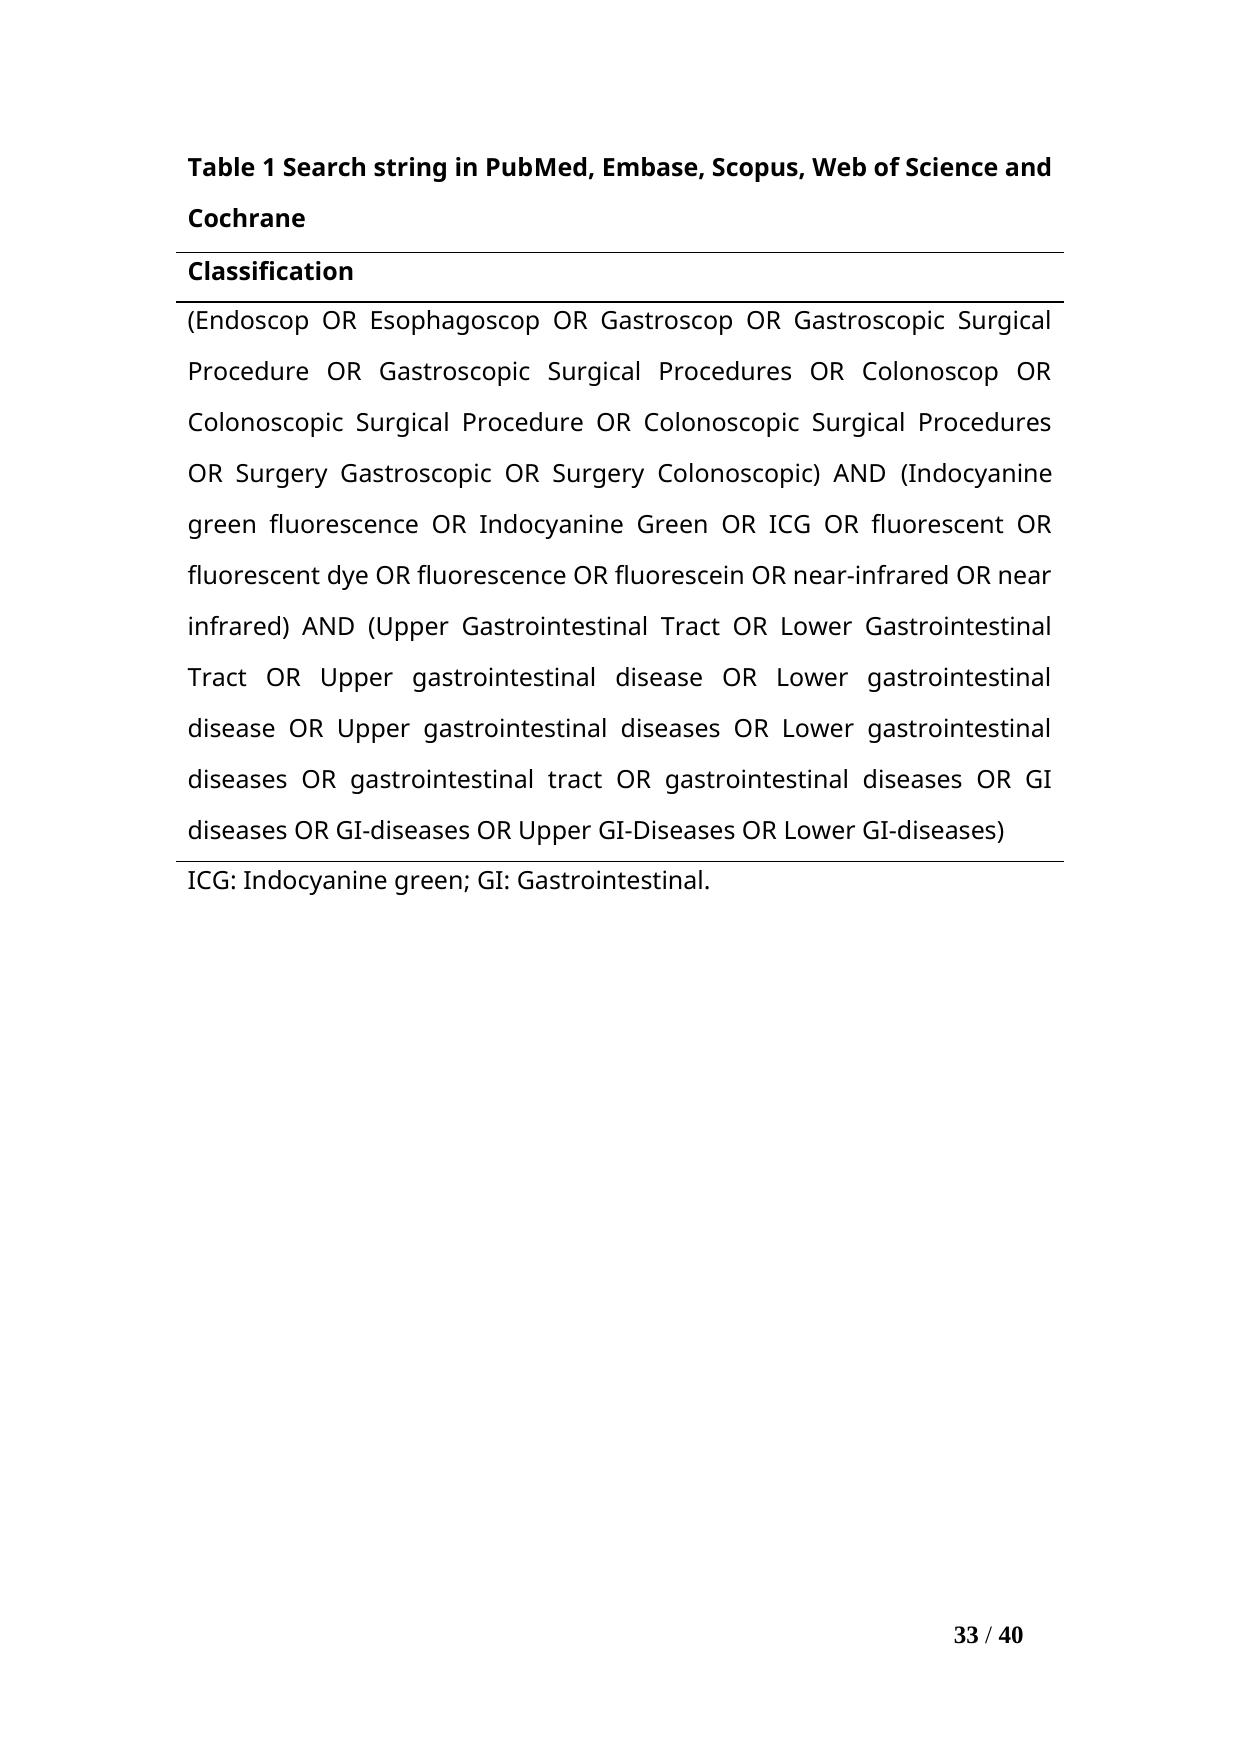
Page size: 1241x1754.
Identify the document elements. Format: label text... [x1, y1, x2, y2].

text Table 1 Search string in Pubmed, Embase, Scopus, Web of Science and Cochrane [187, 150, 1053, 235]
text ICG: Indocyanine green; GI: Gastrointestinal. [187, 862, 1053, 896]
table_header Classification [176, 253, 1064, 301]
table_cell (Endoscop OR Esophagoscop OR Gastroscop OR Gastroscopic Surgical Procedure OR Gastroscopic Surgical Procedures OR Colonoscop OR Colonoscopic Surgical Procedure OR Colonoscopic Surgical Procedures OR Surgery Gastroscopic OR Surgery Colonoscopic) AND (Indocyanine green fluorescence OR Indocyanine Green OR ICG OR fluorescent OR fluorescent dye OR fluorescence OR fluorescein OR near-infrared OR near infrared) AND (Upper Gastrointestinal Tract OR Lower Gastrointestinal Tract OR Upper gastrointestinal disease OR Lower gastrointestinal disease OR Upper gastrointestinal diseases OR Lower gastrointestinal diseases OR gastrointestinal tract OR gastrointestinal diseases OR GI diseases OR GI-diseases OR Upper GI-Diseases OR Lower GI-diseases) [176, 303, 1064, 861]
